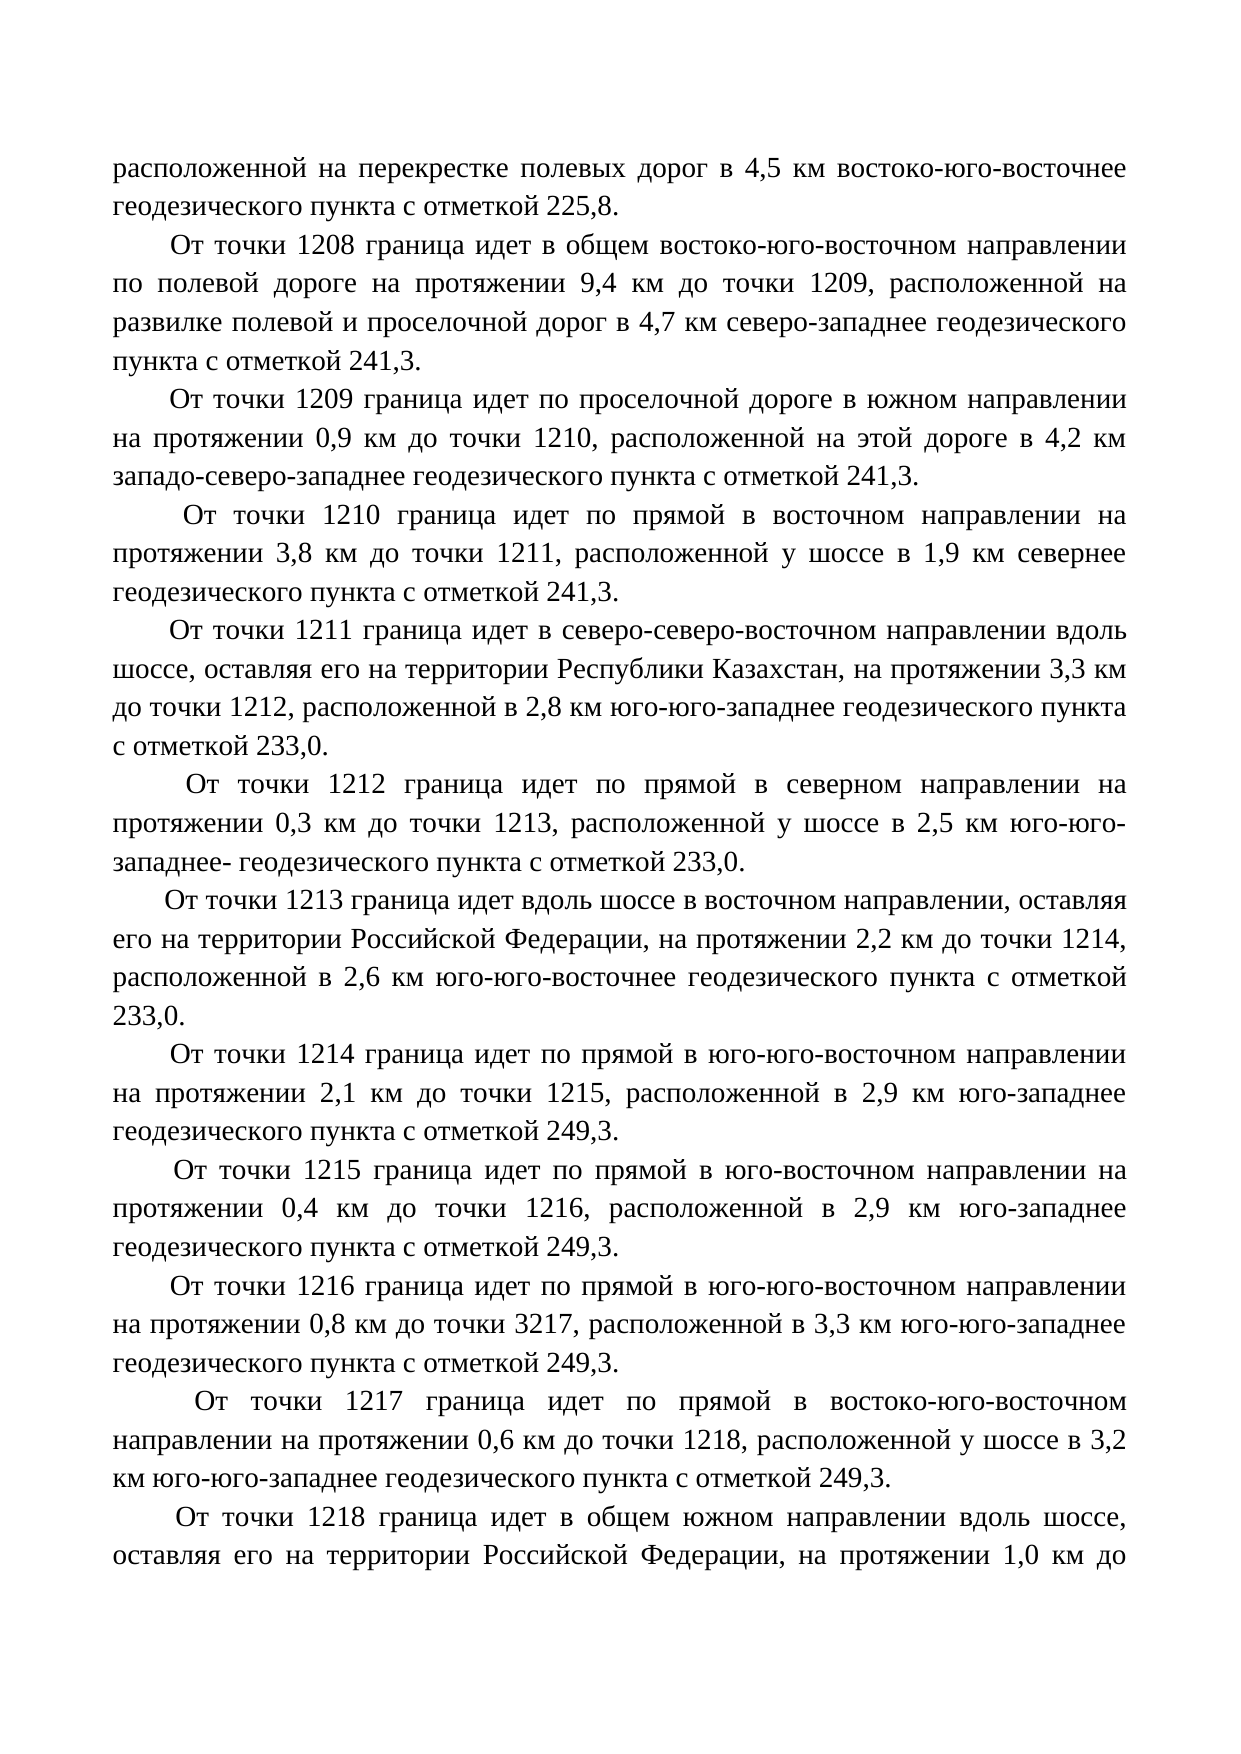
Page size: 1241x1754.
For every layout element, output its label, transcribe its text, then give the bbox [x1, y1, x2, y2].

text От точки 1211 граница идет в северо-северо-восточном направлении вдоль шоссе, оставляя его на территории Республики Казахстан, на протяжении 3,3 км до точки 1212, расположенной в 2,8 км юго-юго-западнее геодезического пункта с отметкой 233,0. [112, 612, 1128, 762]
text От точки 1208 граница идет в общем востоко-юго-восточном направлении по полевой дороге на протяжении 9,4 км до точки 1209, расположенной на развилке полевой и проселочной дорог в 4,7 км северо-западнее геодезического пункта с отметкой 241,3. [112, 227, 1128, 376]
text От точки 1210 граница идет по прямой в восточном направлении на протяжении 3,8 км до точки 1211, расположенной у шоссе в 1,9 км севернее геодезического пункта с отметкой 241,3. [112, 497, 1128, 607]
text От точки 1215 граница идет по прямой в юго-восточном направлении на протяжении 0,4 км до точки 1216, расположенной в 2,9 км юго-западнее геодезического пункта с отметкой 249,3. [112, 1152, 1128, 1263]
text От точки 1212 граница идет по прямой в северном направлении на протяжении 0,3 км до точки 1213, расположенной у шоссе в 2,5 км юго-юго-западнее- геодезического пункта с отметкой 233,0. [112, 767, 1128, 877]
text От точки 1209 граница идет по проселочной дороге в южном направлении на протяжении 0,9 км до точки 1210, расположенной на этой дороге в 4,2 км западо-северо-западнее геодезического пункта с отметкой 241,3. [112, 381, 1128, 492]
text От точки 1214 граница идет по прямой в юго-юго-восточном направлении на протяжении 2,1 км до точки 1215, расположенной в 2,9 км юго-западнее геодезического пункта с отметкой 249,3. [112, 1036, 1128, 1147]
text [112, 150, 1128, 222]
text От точки 1217 граница идет по прямой в востоко-юго-восточном направлении на протяжении 0,6 км до точки 1218, расположенной у шоссе в 3,2 км юго-юго-западнее геодезического пункта с отметкой 249,3. [112, 1383, 1128, 1494]
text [112, 1499, 1128, 1571]
text От точки 1216 граница идет по прямой в юго-юго-восточном направлении на протяжении 0,8 км до точки 3217, расположенной в 3,3 км юго-юго-западнее геодезического пункта с отметкой 249,3. [112, 1268, 1128, 1378]
text От точки 1213 граница идет вдоль шоссе в восточном направлении, оставляя его на территории Российской Федерации, на протяжении 2,2 км до точки 1214, расположенной в 2,6 км юго-юго-восточнее геодезического пункта с отметкой 233,0. [112, 882, 1128, 1031]
